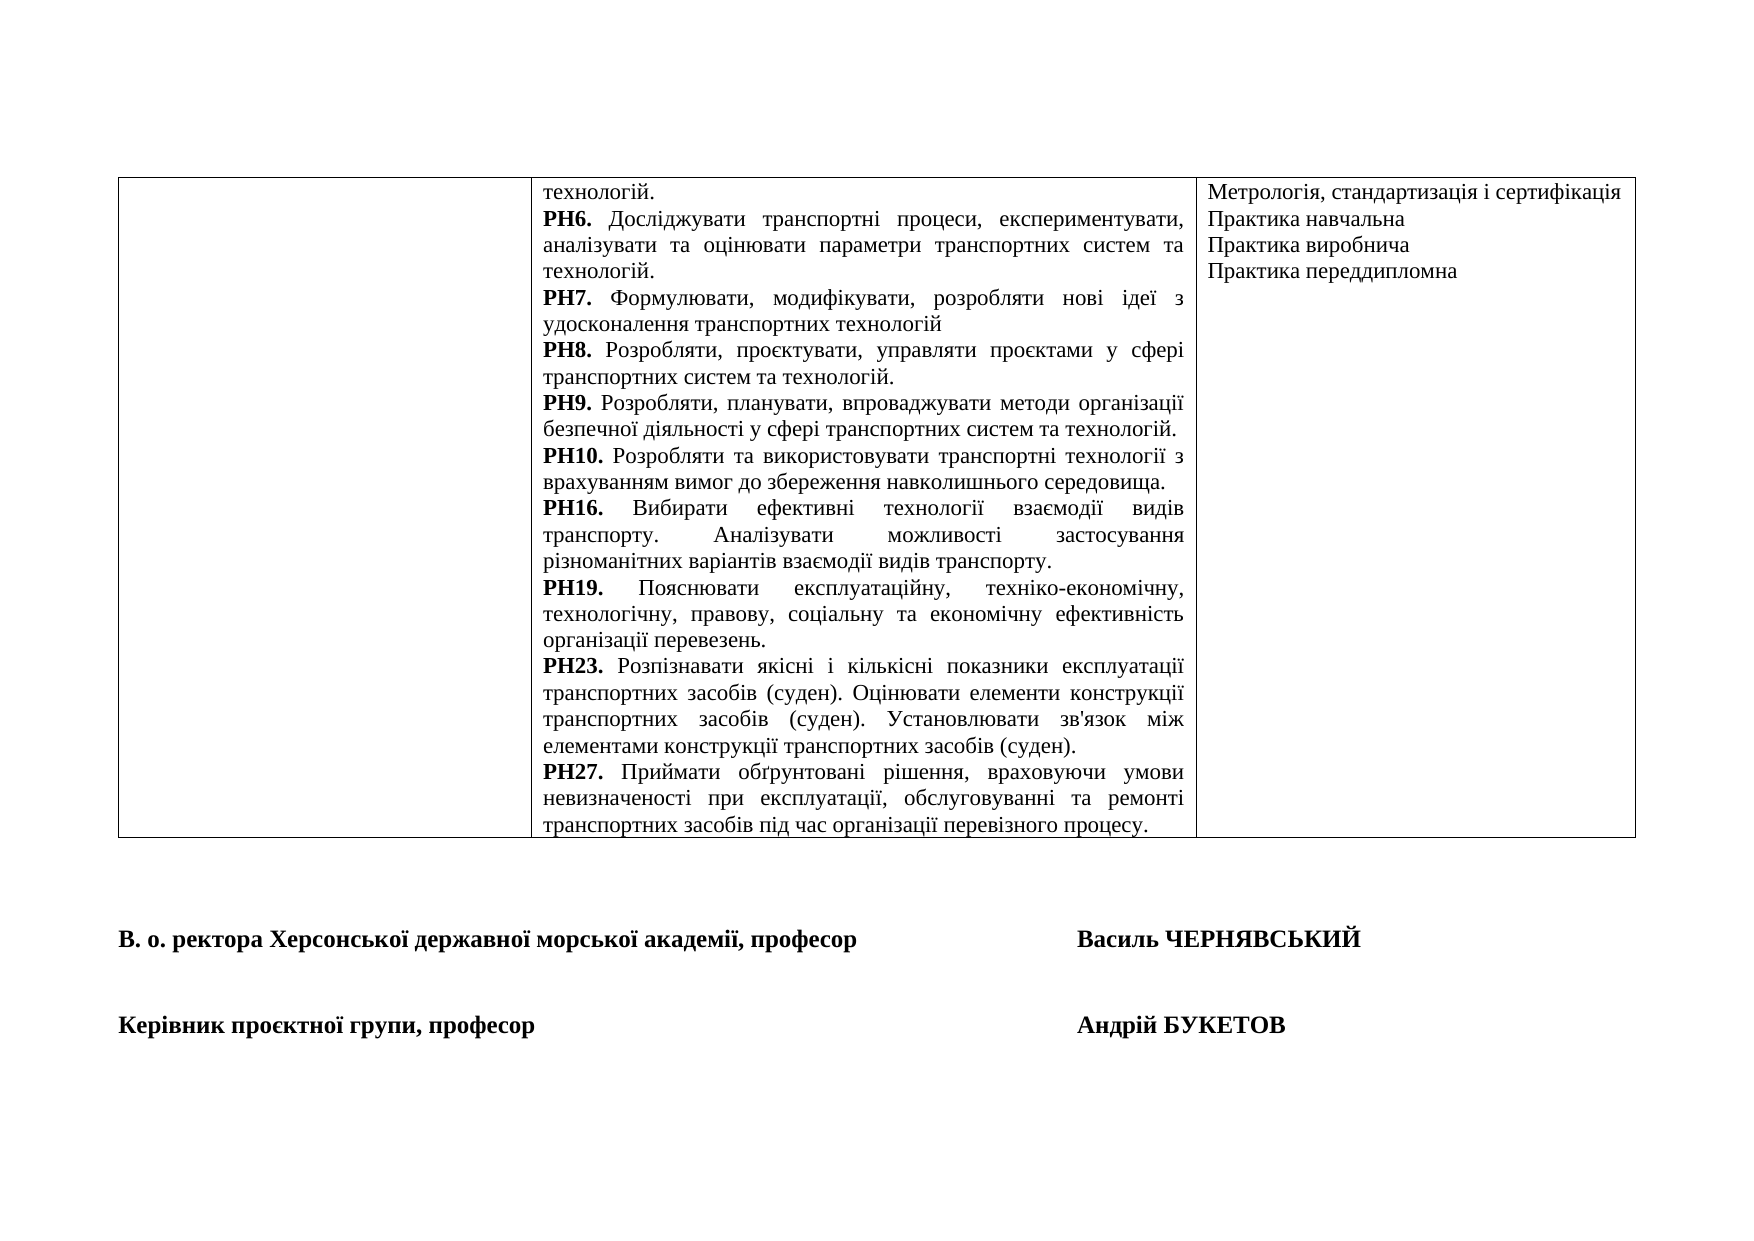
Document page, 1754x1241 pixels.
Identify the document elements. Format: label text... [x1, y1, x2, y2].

text Керівник проєктної групи, професор Андрій БУКЕТОВ [118, 1011, 1636, 1039]
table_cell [532, 178, 1196, 837]
text В. о. ректора Херсонської державної морської академії, професор Василь ЧЕРНЯВСЬКИЙ [118, 924, 1636, 953]
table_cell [1197, 178, 1635, 837]
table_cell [119, 178, 531, 837]
